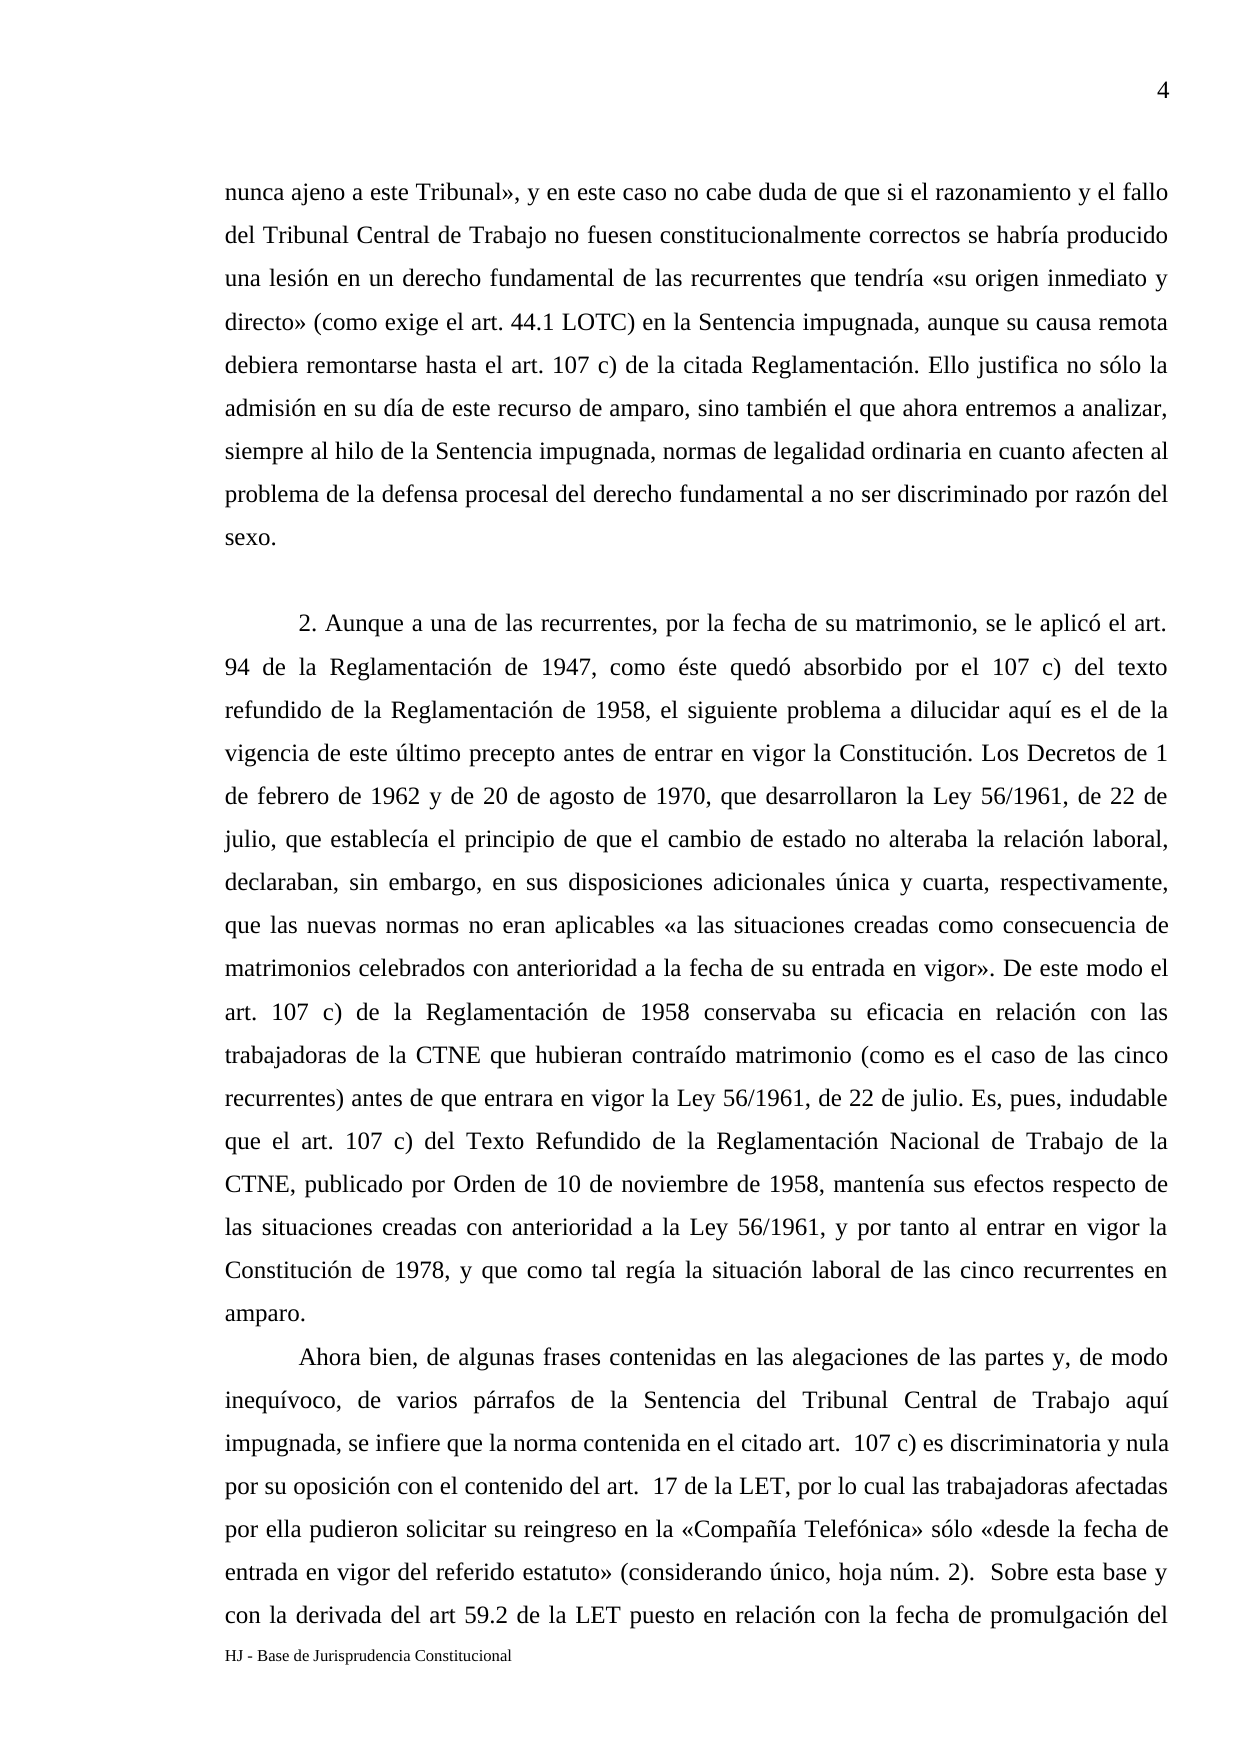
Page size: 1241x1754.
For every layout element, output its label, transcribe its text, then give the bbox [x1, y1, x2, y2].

text 2. Aunque a una de las recurrentes, por la fecha de su matrimonio, se le aplicó el art. 94 de la Reglamentación de 1947, como éste quedó absorbido por el 107 c) del texto refundido de la Reglamentación de 1958, el siguiente problema a dilucidar aquí es el de la vigencia de este último precepto antes de entrar en vigor la Constitución. Los Decretos de 1 de febrero de 1962 y de 20 de agosto de 1970, que desarrollaron la Ley 56/1961, de 22 de julio, que establecía el principio de que el cambio de estado no alteraba la relación laboral, declaraban, sin embargo, en sus disposiciones adicionales única y cuarta, respectivamente, que las nuevas normas no eran aplicables «a las situaciones creadas como consecuencia de matrimonios celebrados con anterioridad a la fecha de su entrada en vigor». De este modo el art. 107 c) de la Reglamentación de 1958 conservaba su eficacia en relación con las trabajadoras de la CTNE que hubieran contraído matrimonio (como es el caso de las cinco recurrentes) antes de que entrara en vigor la Ley 56/1961, de 22 de julio. Es, pues, indudable que el art. 107 c) del Texto Refundido de la Reglamentación Nacional de Trabajo de la CTNE, publicado por Orden de 10 de noviembre de 1958, mantenía sus efectos respecto de las situaciones creadas con anterioridad a la Ley 56/1961, y por tanto al entrar en vigor la Constitución de 1978, y que como tal regía la situación laboral de las cinco recurrentes en amparo. [224, 608, 1169, 1327]
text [224, 177, 1169, 551]
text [224, 1342, 1169, 1629]
